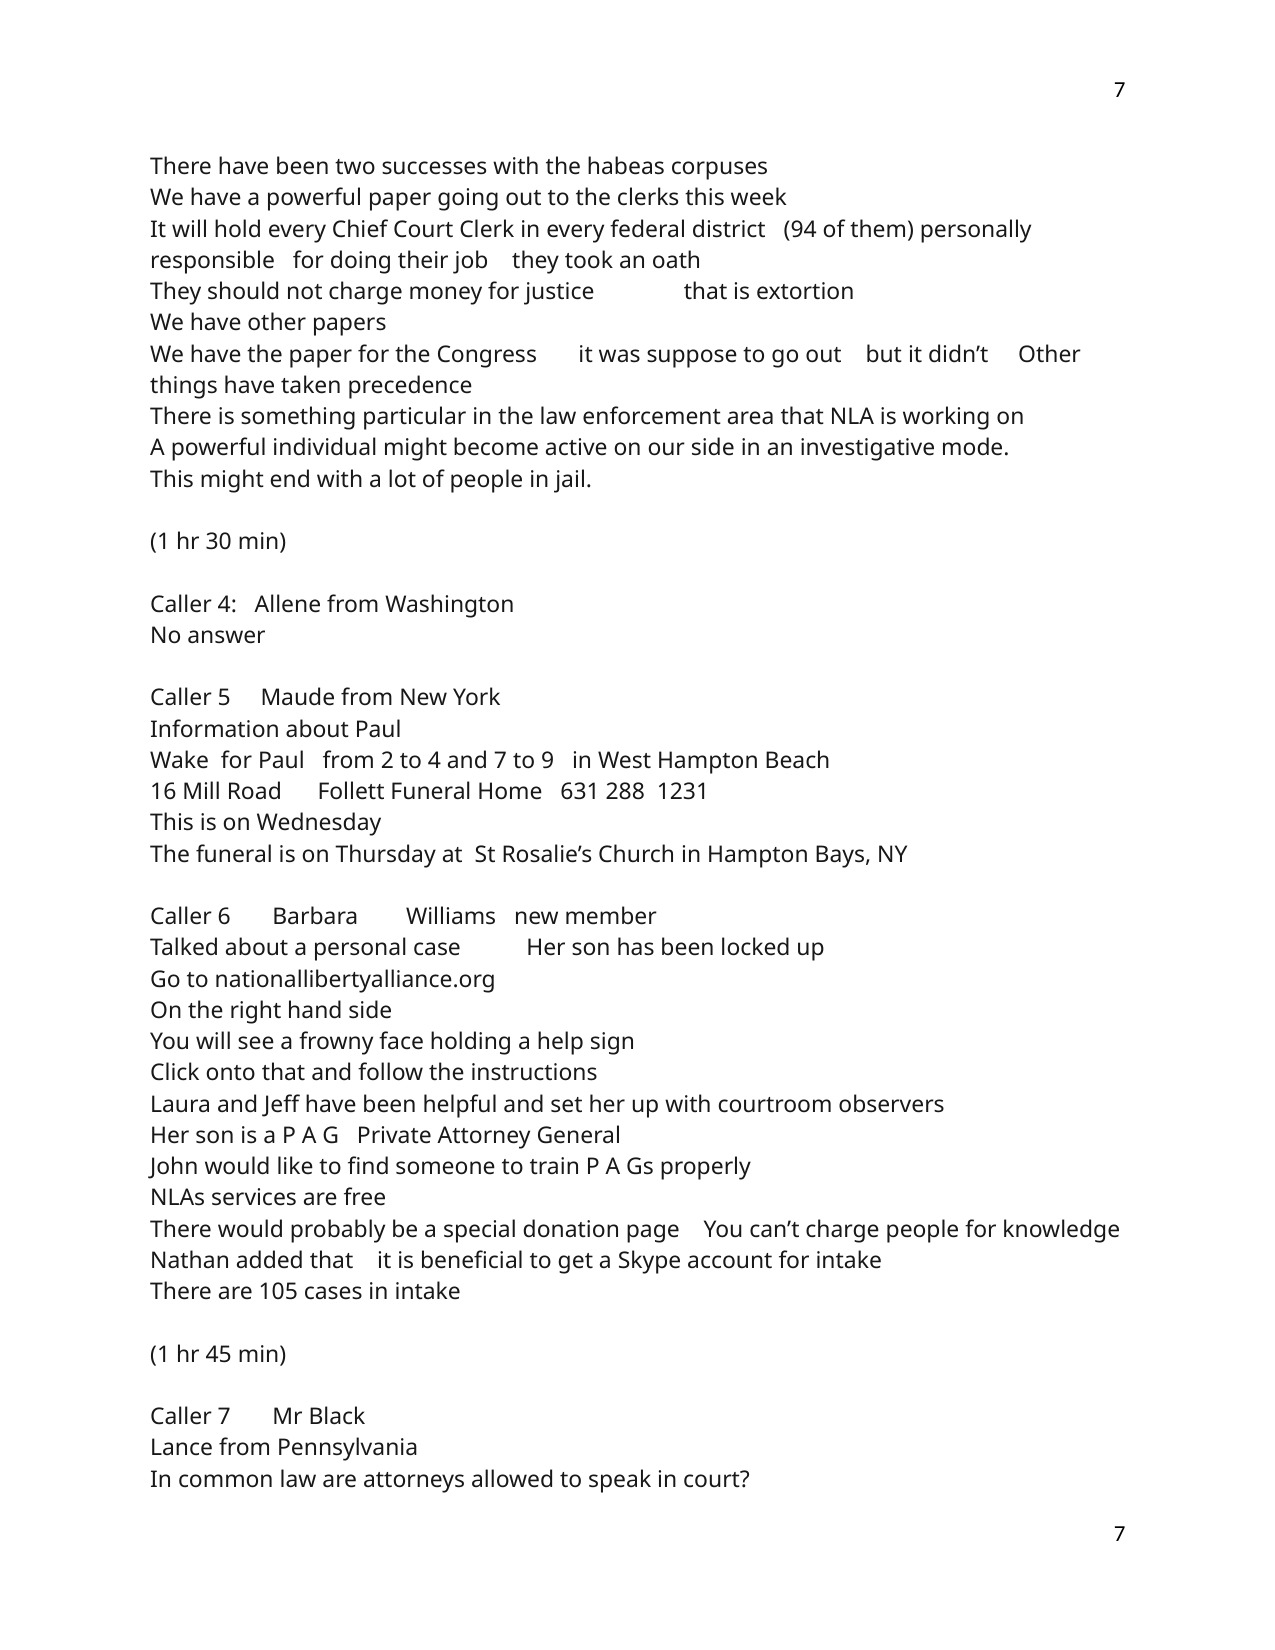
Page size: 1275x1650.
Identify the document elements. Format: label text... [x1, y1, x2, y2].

subtitle There are 105 cases in intake [150, 1275, 1125, 1306]
subtitle 16 Mill Road Follett Funeral Home 631 288 1231 [150, 775, 1125, 806]
subtitle Information about Paul [150, 712, 1125, 744]
subtitle We have other papers [150, 306, 1125, 337]
subtitle This is on Wednesday [150, 806, 1125, 837]
subtitle It will hold every Chief Court Clerk in every federal district (94 of them) personally responsible for doing their job they took an oath [150, 212, 1125, 275]
subtitle Caller 7 Mr Black [150, 1400, 1125, 1431]
subtitle Talked about a personal case Her son has been locked up [150, 931, 1125, 962]
subtitle Wake for Paul from 2 to 4 and 7 to 9 in West Hampton Beach [150, 744, 1125, 775]
subtitle In common law are attorneys allowed to speak in court? [150, 1462, 1125, 1494]
subtitle Click onto that and follow the instructions [150, 1056, 1125, 1087]
subtitle We have a powerful paper going out to the clerks this week [150, 181, 1125, 212]
subtitle (1 hr 45 min) [150, 1337, 1125, 1369]
subtitle There would probably be a special donation page You can’t charge people for knowledge [150, 1212, 1125, 1244]
subtitle (1 hr 30 min) [150, 525, 1125, 556]
subtitle Caller 5 Maude from New York [150, 681, 1125, 712]
subtitle Caller 6 Barbara Williams new member [150, 900, 1125, 931]
subtitle Caller 4: Allene from Washington [150, 587, 1125, 619]
subtitle No answer [150, 619, 1125, 650]
subtitle Lance from Pennsylvania [150, 1431, 1125, 1462]
subtitle The funeral is on Thursday at St Rosalie’s Church in Hampton Bays, NY [150, 837, 1125, 869]
subtitle A powerful individual might become active on our side in an investigative mode. [150, 431, 1125, 462]
subtitle You will see a frowny face holding a help sign [150, 1025, 1125, 1056]
subtitle They should not charge money for justice that is extortion [150, 275, 1125, 306]
subtitle Go to nationallibertyalliance.org [150, 962, 1125, 994]
subtitle There is something particular in the law enforcement area that NLA is working on [150, 400, 1125, 431]
subtitle Laura and Jeff have been helpful and set her up with courtroom observers [150, 1087, 1125, 1119]
subtitle NLAs services are free [150, 1181, 1125, 1212]
subtitle Her son is a P A G Private Attorney General [150, 1119, 1125, 1150]
subtitle There have been two successes with the habeas corpuses [150, 150, 1125, 181]
subtitle On the right hand side [150, 994, 1125, 1025]
subtitle This might end with a lot of people in jail. [150, 462, 1125, 494]
subtitle Nathan added that it is beneficial to get a Skype account for intake [150, 1244, 1125, 1275]
subtitle We have the paper for the Congress it was suppose to go out but it didn’t Other things have taken precedence [150, 337, 1125, 400]
subtitle John would like to find someone to train P A Gs properly [150, 1150, 1125, 1181]
